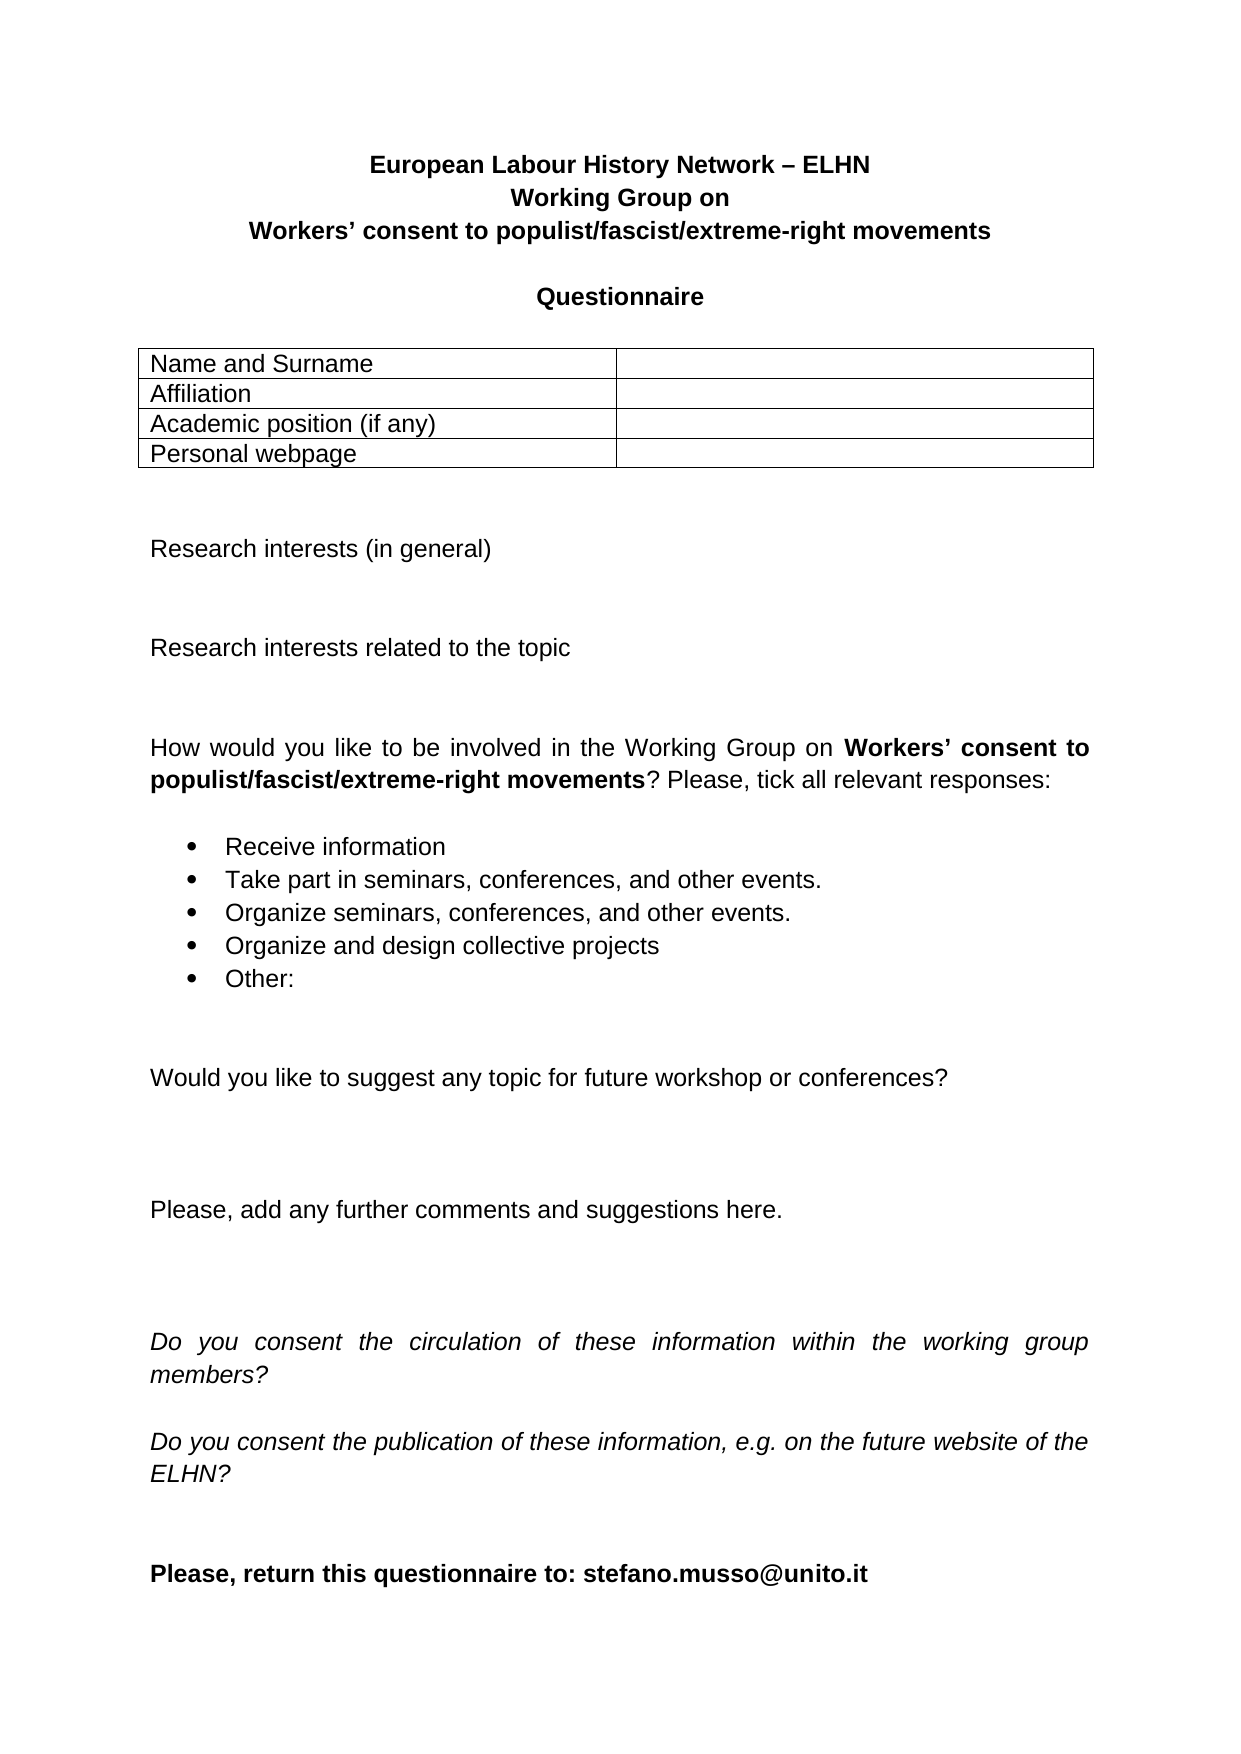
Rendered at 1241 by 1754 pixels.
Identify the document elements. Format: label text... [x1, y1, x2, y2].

text Research interests related to the topic [150, 633, 1090, 662]
table_header [617, 349, 1093, 378]
text Do you consent the publication of these information, e.g. on the future website of the ELHN? [150, 1426, 1090, 1488]
text Research interests (in general) [150, 534, 1090, 563]
text Working Group on [150, 183, 1090, 212]
table_cell Affiliation [139, 379, 616, 408]
list Take part in seminars, conferences, and other events. [187, 865, 1090, 893]
text Please, return this questionnaire to: stefano.musso@unito.it [150, 1558, 1090, 1587]
text Would you like to suggest any topic for future workshop or conferences? [150, 1063, 1090, 1092]
list Receive information [187, 832, 1090, 860]
list Organize and design collective projects [187, 931, 1090, 960]
table_header Name and Surname [139, 349, 616, 378]
table_cell [617, 439, 1093, 467]
list Other: [187, 964, 1090, 993]
text European Labour History Network – ELHN [150, 150, 1090, 179]
table_cell Personal webpage [139, 439, 616, 467]
list Organize seminars, conferences, and other events. [187, 898, 1090, 927]
text Workers’ consent to populist/fascist/extreme-right movements [150, 216, 1090, 245]
table_cell Academic position (if any) [139, 409, 616, 437]
table_cell [617, 379, 1093, 408]
text How would you like to be involved in the Working Group on Workers’ consent to populist/fascist/extreme-right movements? Please, tick all relevant responses: [150, 732, 1090, 794]
text Do you consent the circulation of these information within the working group members? [150, 1327, 1090, 1389]
table_cell [617, 409, 1093, 437]
text Please, add any further comments and suggestions here. [150, 1195, 1090, 1224]
text Questionnaire [150, 282, 1090, 311]
